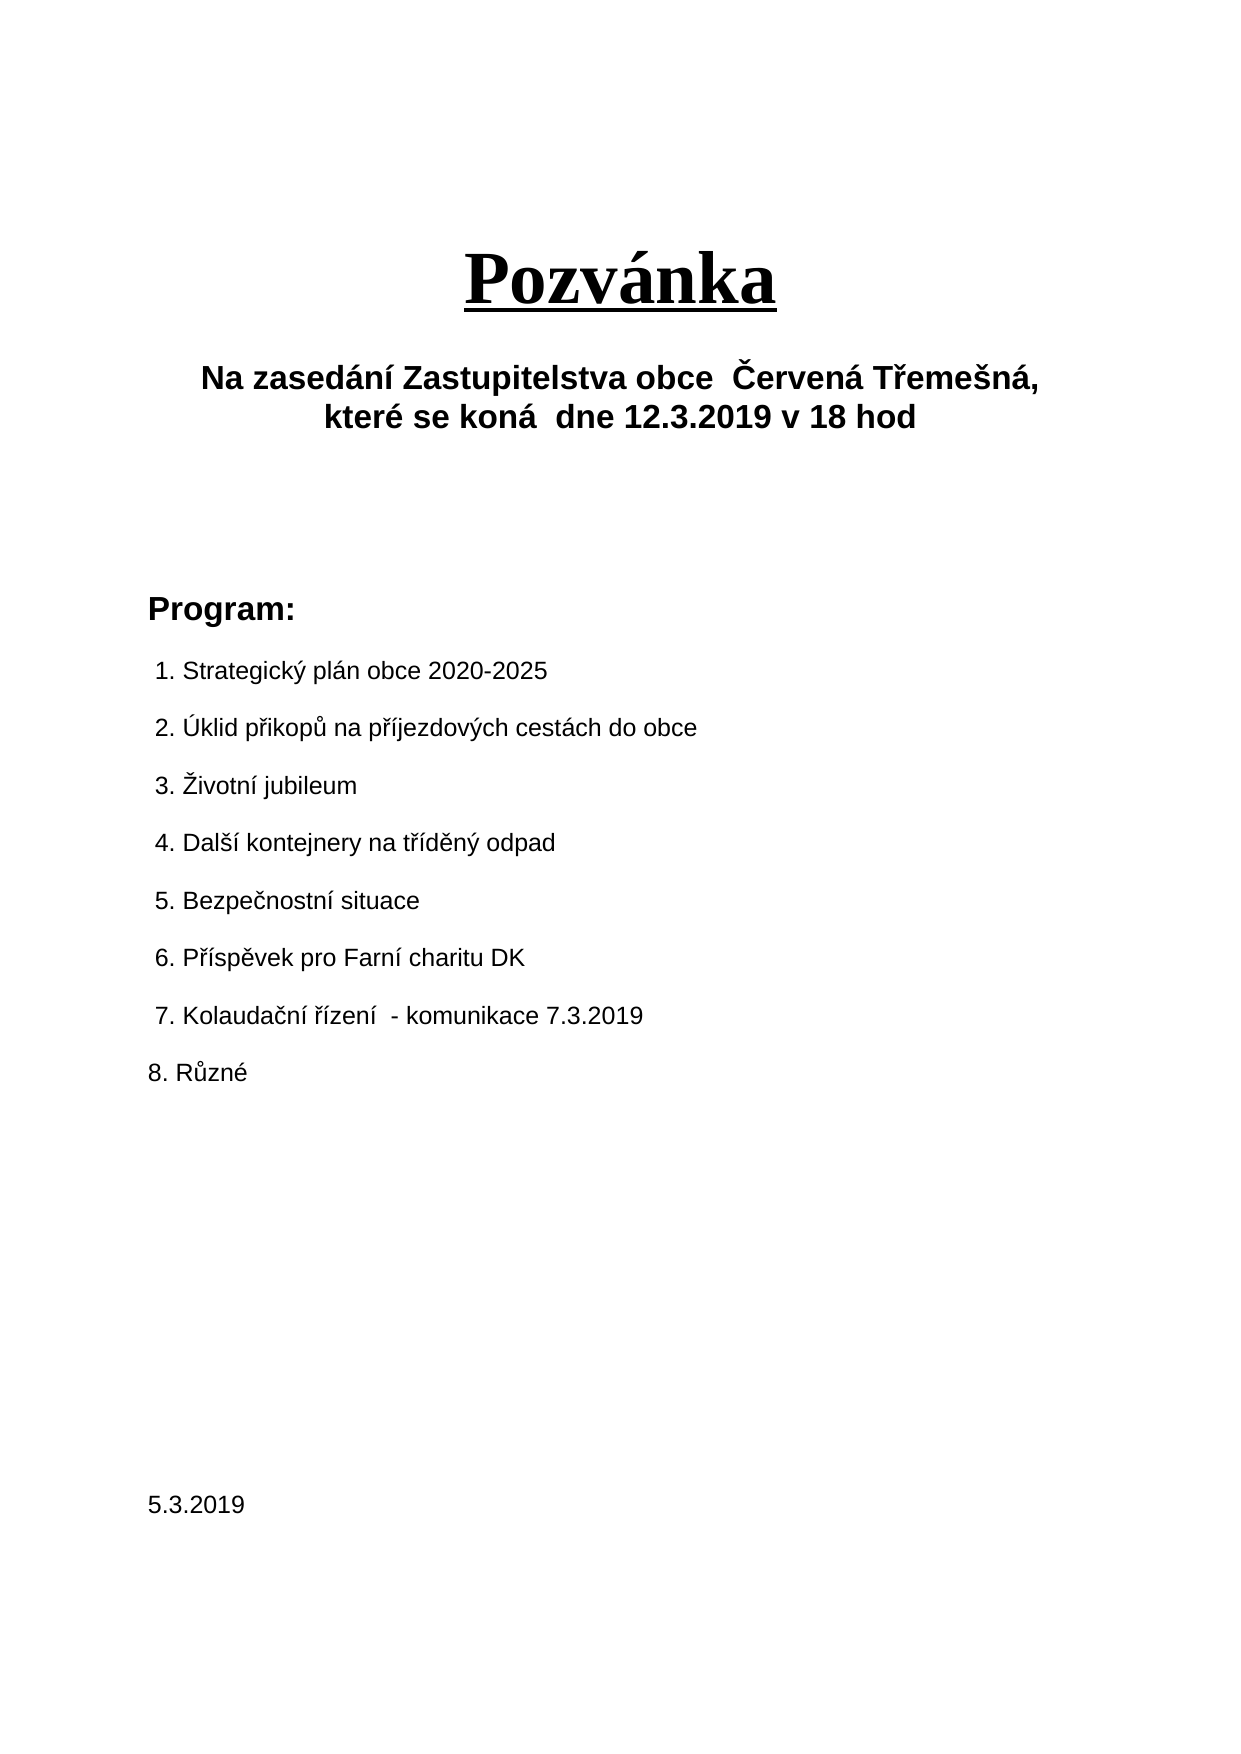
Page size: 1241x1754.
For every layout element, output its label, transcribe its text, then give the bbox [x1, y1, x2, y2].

text Pozvánka [148, 234, 1093, 320]
text 7. Kolaudační řízení - komunikace 7.3.2019 [148, 1001, 1093, 1029]
text 3. Životní jubileum [148, 771, 1093, 799]
text 5.3.2019 [148, 1489, 1093, 1518]
text Na zasedání Zastupitelstva obce Červená Třemešná, [148, 358, 1093, 397]
text 1. Strategický plán obce 2020-2025 [148, 656, 1093, 684]
text 2. Úklid přikopů na příjezdových cestách do obce [148, 713, 1093, 742]
text 6. Příspěvek pro Farní charitu DK [148, 943, 1093, 972]
text 8. Různé [148, 1058, 1093, 1087]
text Program: [148, 589, 1093, 627]
text 5. Bezpečnostní situace [148, 886, 1093, 914]
text které se koná dne 12.3.2019 v 18 hod [148, 397, 1093, 435]
text 4. Další kontejnery na tříděný odpad [148, 828, 1093, 857]
